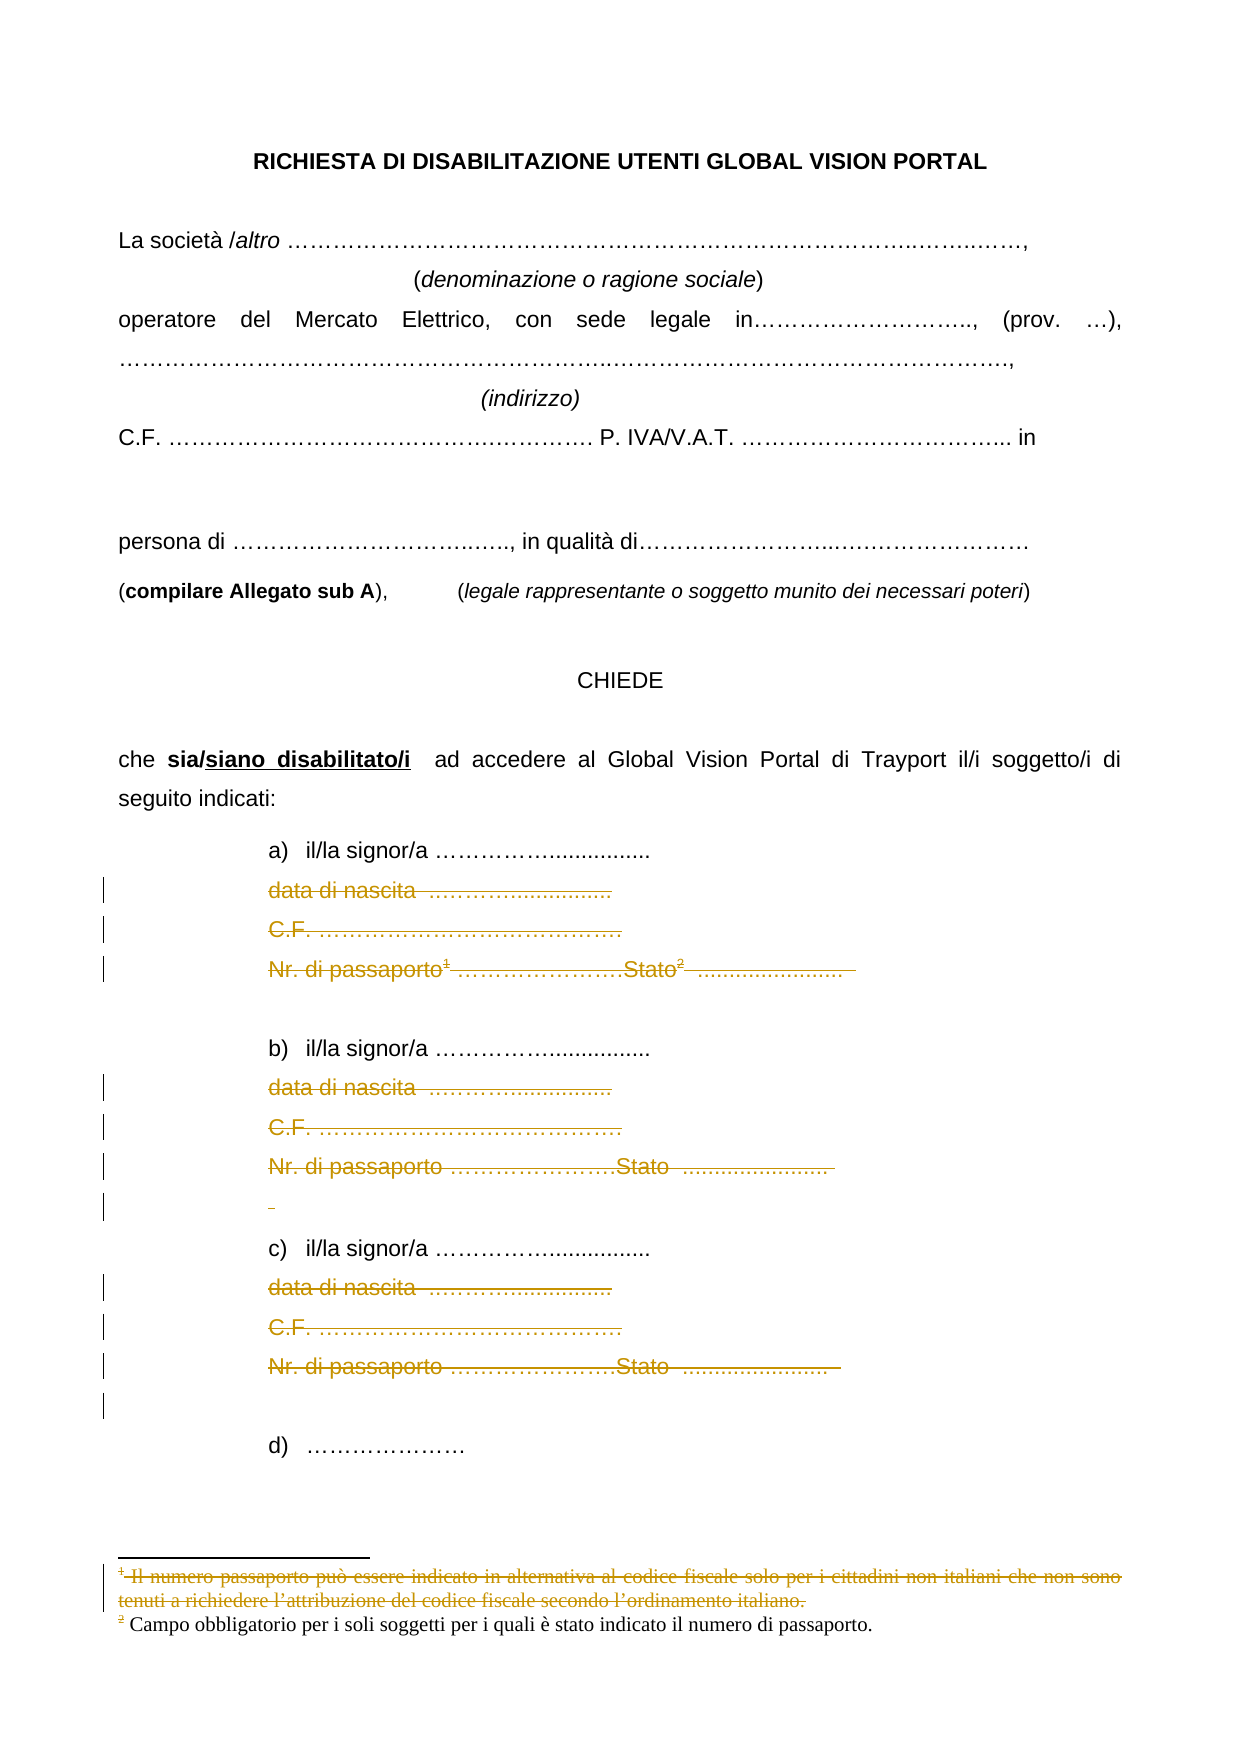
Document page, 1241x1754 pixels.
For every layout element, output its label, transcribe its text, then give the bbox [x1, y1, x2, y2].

list il/la signor/a ……………................ [268, 837, 1122, 864]
text (denominazione o ragione sociale) [339, 266, 1122, 292]
text CHIEDE [118, 667, 1122, 693]
text RICHIESTA DI DISABILITAZIONE UTENTI GLOBAL VISION PORTAL [118, 148, 1122, 174]
text La società /altro ………………………………………………………………………..……..……, [118, 227, 1122, 253]
list ………………… [268, 1432, 1122, 1458]
list il/la signor/a ……………................ [268, 1035, 1122, 1061]
text operatore del Mercato Elettrico, con sede legale in……………………….., (prov. …), ………………………………………………………..……………………………………………., [118, 306, 1122, 371]
list il/la signor/a ……………................ [268, 1235, 1122, 1261]
text (indirizzo) [118, 384, 1122, 411]
text che sia/siano disabilitato/i ad accedere al Global Vision Portal di Trayport il/i soggetto/i di seguito indicati: [118, 746, 1122, 812]
